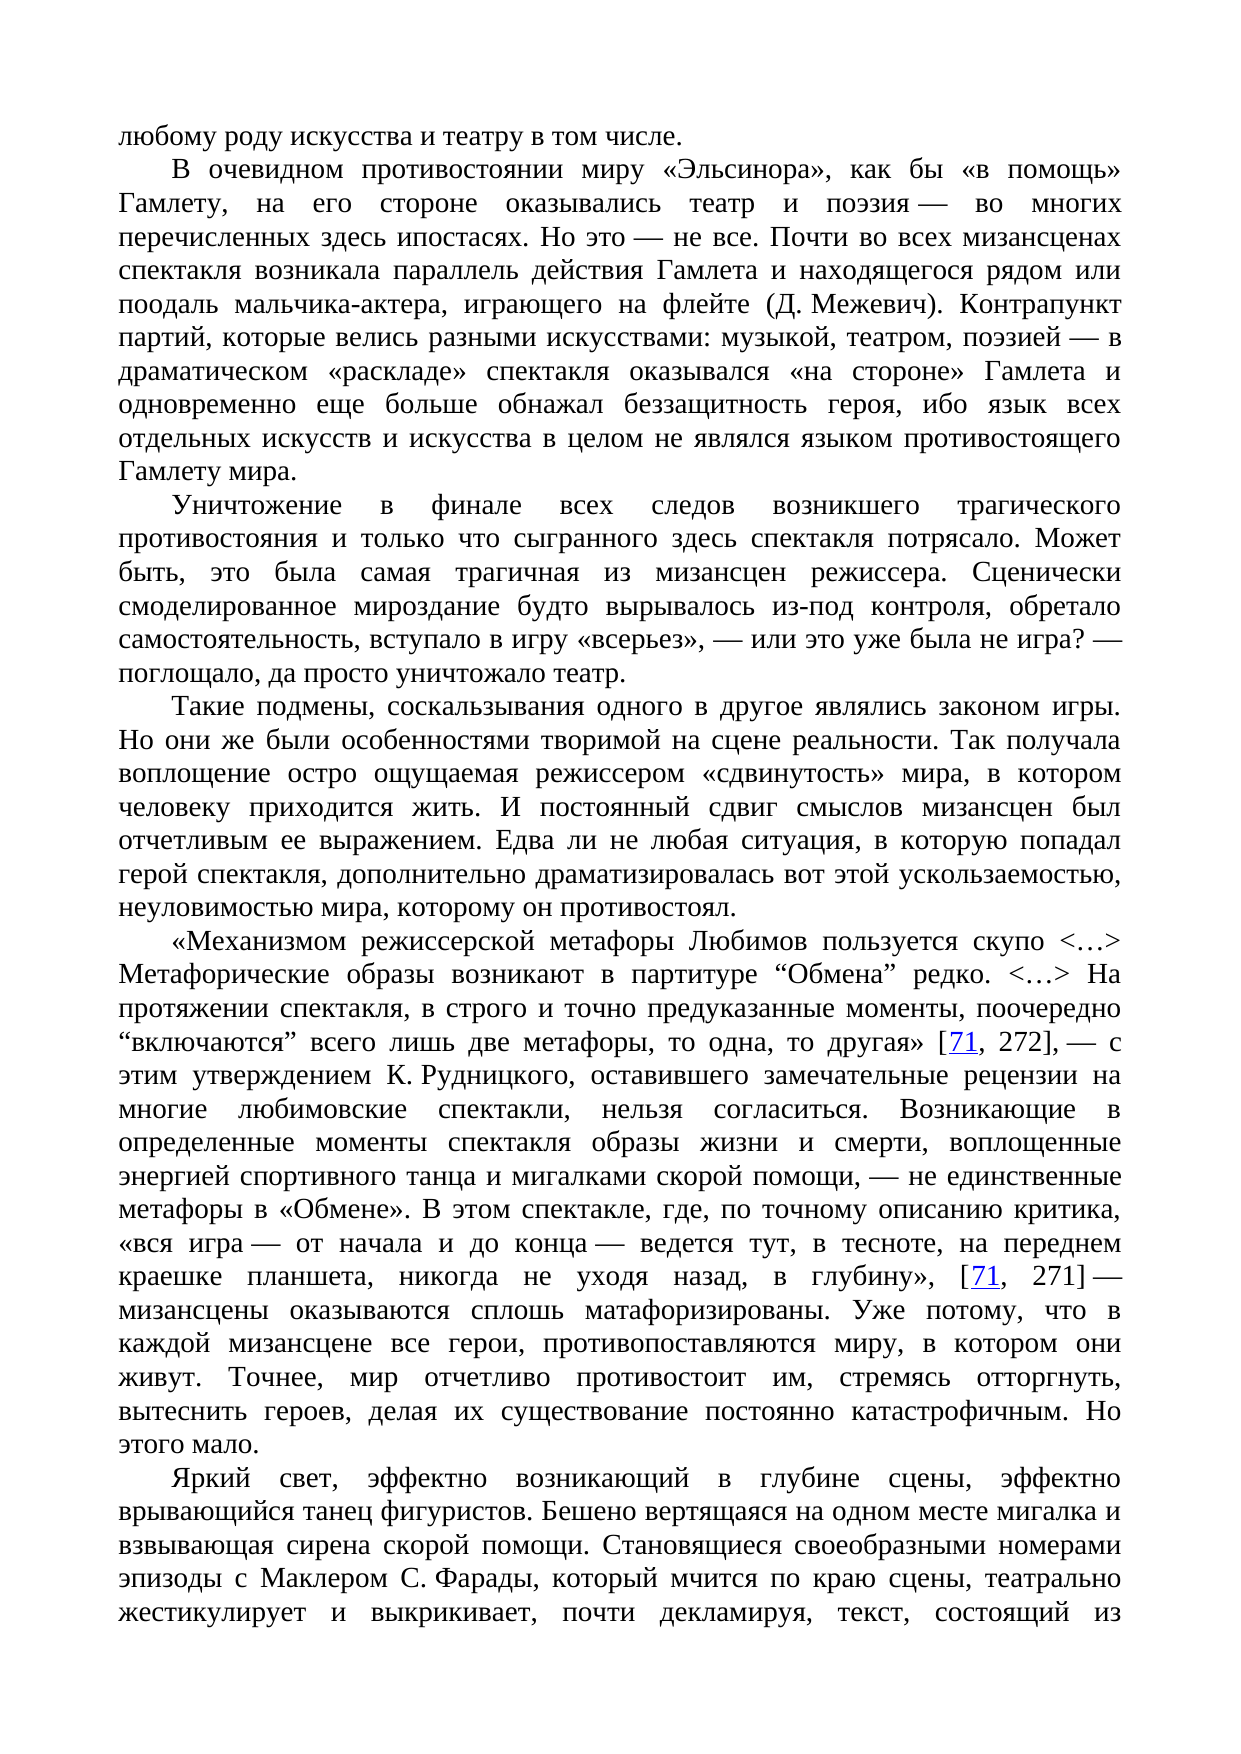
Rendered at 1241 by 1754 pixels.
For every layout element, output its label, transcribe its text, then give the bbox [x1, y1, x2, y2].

text Такие подмены, соскальзывания одного в другое являлись законом игры. Но они же были особенностями творимой на сцене реальности. Так получала воплощение остро ощущаемая режиссером «сдвинутость» мира, в котором человеку приходится жить. И постоянный сдвиг смыслов мизансцен был отчетливым ее выражением. Едва ли не любая ситуация, в которую попадал герой спектакля, дополнительно драматизировалась вот этой ускользаемостью, неуловимостью мира, которому он противостоял. [118, 688, 1122, 923]
text «Механизмом режиссерской метафоры Любимов пользуется скупо <…> Метафорические образы возникают в партитуре “Обмена” редко. <…> На протяжении спектакля, в строго и точно предуказанные моменты, поочередно “включаются” всего лишь две метафоры, то одна, то другая» [71, 272], — с этим утверждением К. Рудницкого, оставившего замечательные рецензии на многие любимовские спектакли, нельзя согласиться. Возникающие в определенные моменты спектакля образы жизни и смерти, воплощенные энергией спортивного танца и мигалками скорой помощи, — не единственные метафоры в «Обмене». В этом спектакле, где, по точному описанию критика, «вся игра — от начала и до конца — ведется тут, в тесноте, на переднем краешке планшета, никогда не уходя назад, в глубину», [71, 271] — мизансцены оказываются сплошь матафоризированы. Уже потому, что в каждой мизансцене все герои, противопоставляются миру, в котором они живут. Точнее, мир отчетливо противостоит им, стремясь отторгнуть, вытеснить героев, делая их существование постоянно катастрофичным. Но этого мало. [118, 923, 1122, 1460]
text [118, 1460, 1122, 1627]
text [118, 118, 1122, 152]
text {209} Уничтожение в финале всех следов возникшего трагического противостояния и только что сыгранного здесь спектакля потрясало. Может быть, это была самая трагичная из мизансцен режиссера. Сценически смоделированное мироздание будто вырывалось из-под контроля, обретало самостоятельность, вступало в игру «всерьез», — или это уже была не игра? — поглощало, да просто уничтожало театр. [118, 487, 1122, 688]
text В очевидном противостоянии миру «Эльсинора», как бы «в помощь» Гамлету, на его стороне оказывались театр и поэзия — во многих перечисленных здесь ипостасях. Но это — не все. Почти во всех мизансценах спектакля возникала параллель действия Гамлета и находящегося рядом или поодаль мальчика-актера, играющего на флейте (Д. Межевич). Контрапункт партий, которые велись разными искусствами: музыкой, театром, поэзией — в драматическом «раскладе» спектакля оказывался «на стороне» Гамлета и одновременно еще больше обнажал беззащитность героя, ибо язык всех отдельных искусств и искусства в целом не являлся языком противостоящего Гамлету мира. [118, 152, 1122, 487]
